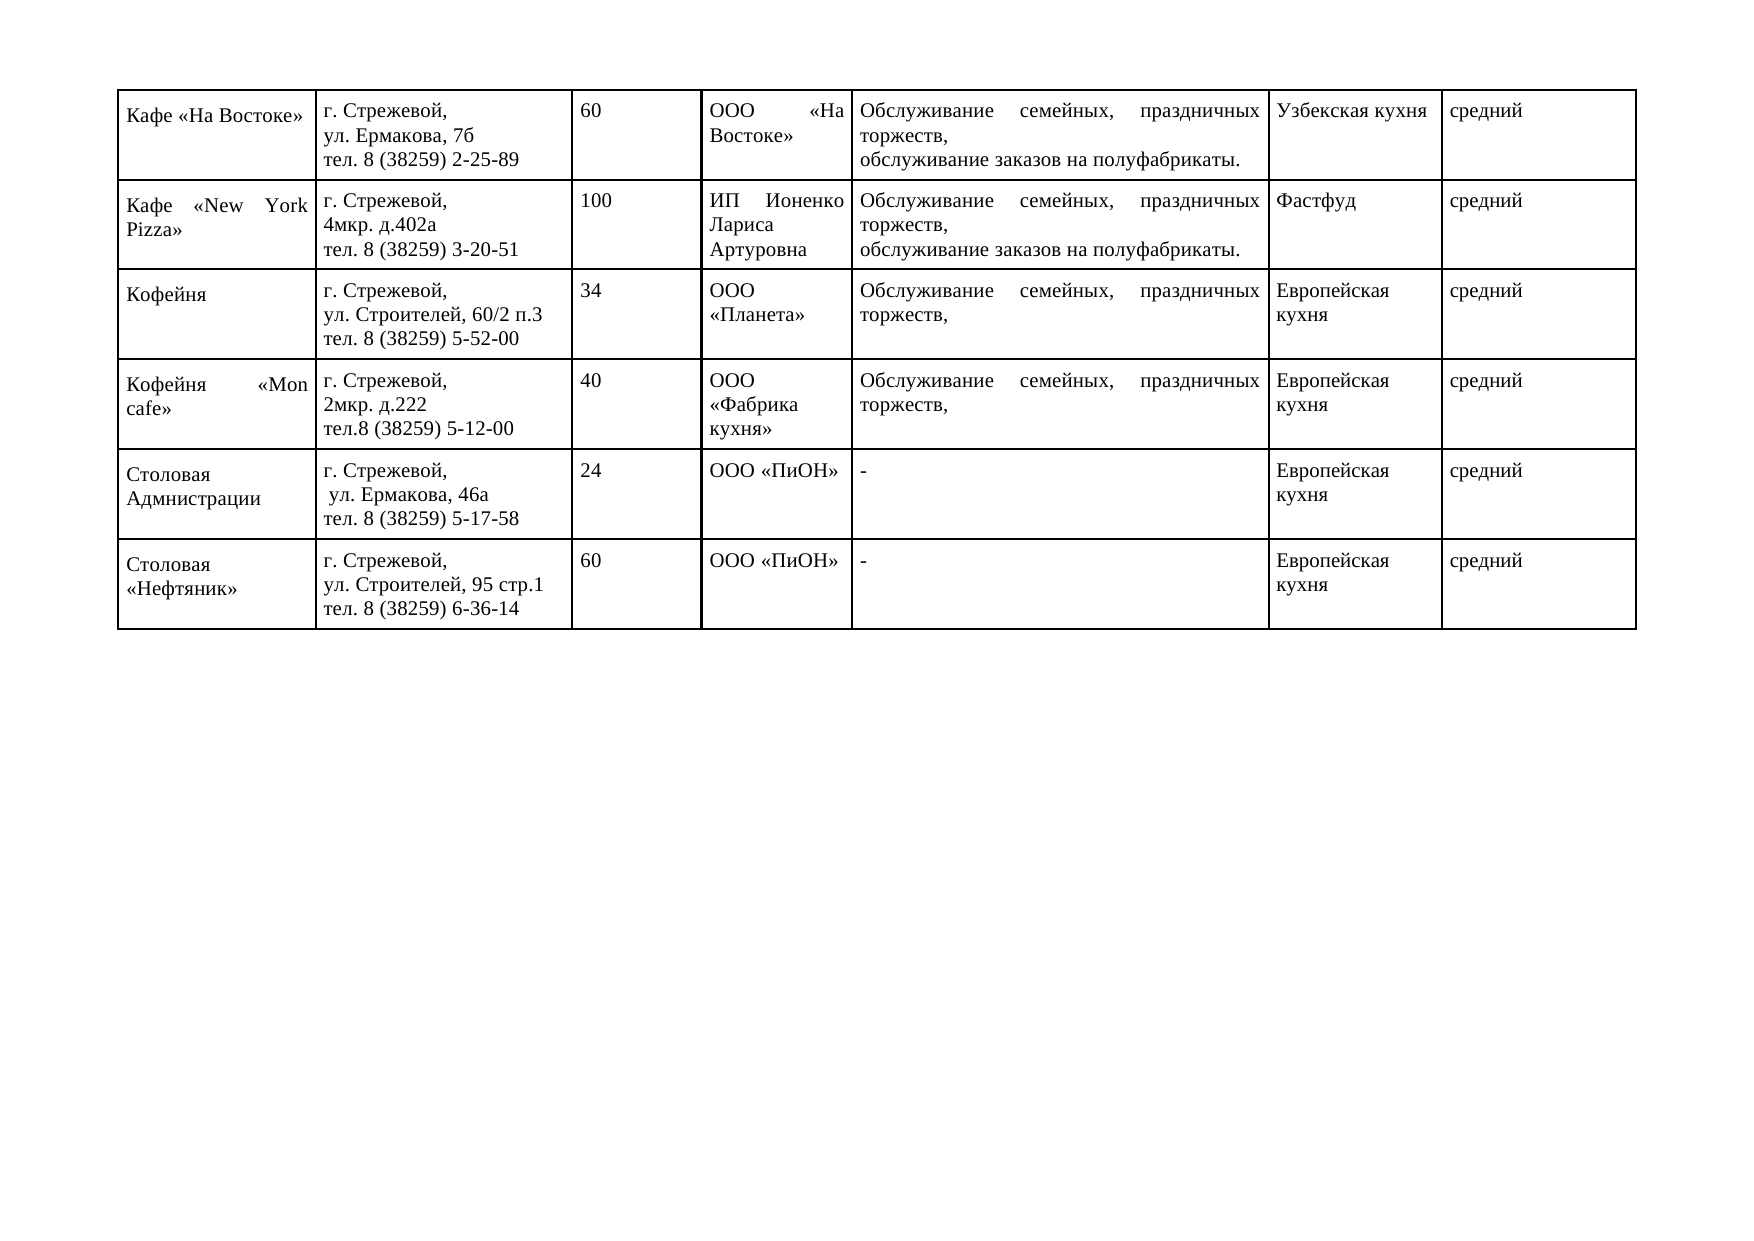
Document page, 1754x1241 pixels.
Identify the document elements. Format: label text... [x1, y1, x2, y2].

table_cell Кофейня [119, 270, 315, 358]
table_cell 34 [573, 270, 700, 358]
table_cell ООО «На Востоке» [703, 91, 851, 178]
table_cell Обслуживание семейных, праздничных торжеств, [853, 270, 1268, 358]
table_cell Европейская кухня [1270, 270, 1441, 358]
table_cell Обслуживание семейных, праздничных торжеств, обслуживание заказов на полуфабрикаты. [853, 91, 1268, 178]
table_cell средний [1443, 360, 1635, 448]
table_cell Европейская кухня [1270, 450, 1441, 538]
table_cell средний [1443, 450, 1635, 538]
table_cell ИП Ионенко Лариса Артуровна [703, 181, 851, 268]
table_cell г. Стрежевой, ул. Ермакова, 46а тел. 8 (38259) 5-17-58 [317, 450, 571, 538]
table_cell средний [1443, 181, 1635, 268]
table_cell 60 [573, 91, 700, 178]
table_cell Европейская кухня [1270, 360, 1441, 448]
table_cell - [853, 450, 1268, 538]
table_cell ООО «Фабрика кухня» [703, 360, 851, 448]
table_cell средний [1443, 270, 1635, 358]
table_cell Обслуживание семейных, праздничных торжеств, обслуживание заказов на полуфабрикаты. [853, 181, 1268, 268]
table_cell г. Стрежевой, 4мкр. д.402а тел. 8 (38259) 3-20-51 [317, 181, 571, 268]
table_cell ООО «Планета» [703, 270, 851, 358]
table_cell 24 [573, 450, 700, 538]
table_cell ООО «ПиОН» [703, 450, 851, 538]
table_cell г. Стрежевой, ул. Строителей, 60/2 п.3 тел. 8 (38259) 5-52-00 [317, 270, 571, 358]
table_cell ООО «ПиОН» [703, 540, 851, 628]
table_cell г. Стрежевой, ул. Ермакова, 7б тел. 8 (38259) 2-25-89 [317, 91, 571, 178]
table_cell Фастфуд [1270, 181, 1441, 268]
table_cell Столовая Адмнистрации [119, 450, 315, 538]
table_cell - [853, 540, 1268, 628]
table_cell 60 [573, 540, 700, 628]
table_cell Кафе «На Востоке» [119, 91, 315, 178]
table_cell г. Стрежевой, 2мкр. д.222 тел.8 (38259) 5-12-00 [317, 360, 571, 448]
table_cell 40 [573, 360, 700, 448]
table_cell средний [1443, 91, 1635, 178]
table_cell Кофейня «Mon cafe» [119, 360, 315, 448]
table_cell Узбекская кухня [1270, 91, 1441, 178]
table_cell Кафе «New York Pizza» [119, 181, 315, 268]
table_cell 100 [573, 181, 700, 268]
table_cell г. Стрежевой, ул. Строителей, 95 стр.1 тел. 8 (38259) 6-36-14 [317, 540, 571, 628]
table_cell средний [1443, 540, 1635, 628]
table_cell Обслуживание семейных, праздничных торжеств, [853, 360, 1268, 448]
table_cell Европейская кухня [1270, 540, 1441, 628]
table_cell Столовая «Нефтяник» [119, 540, 315, 628]
